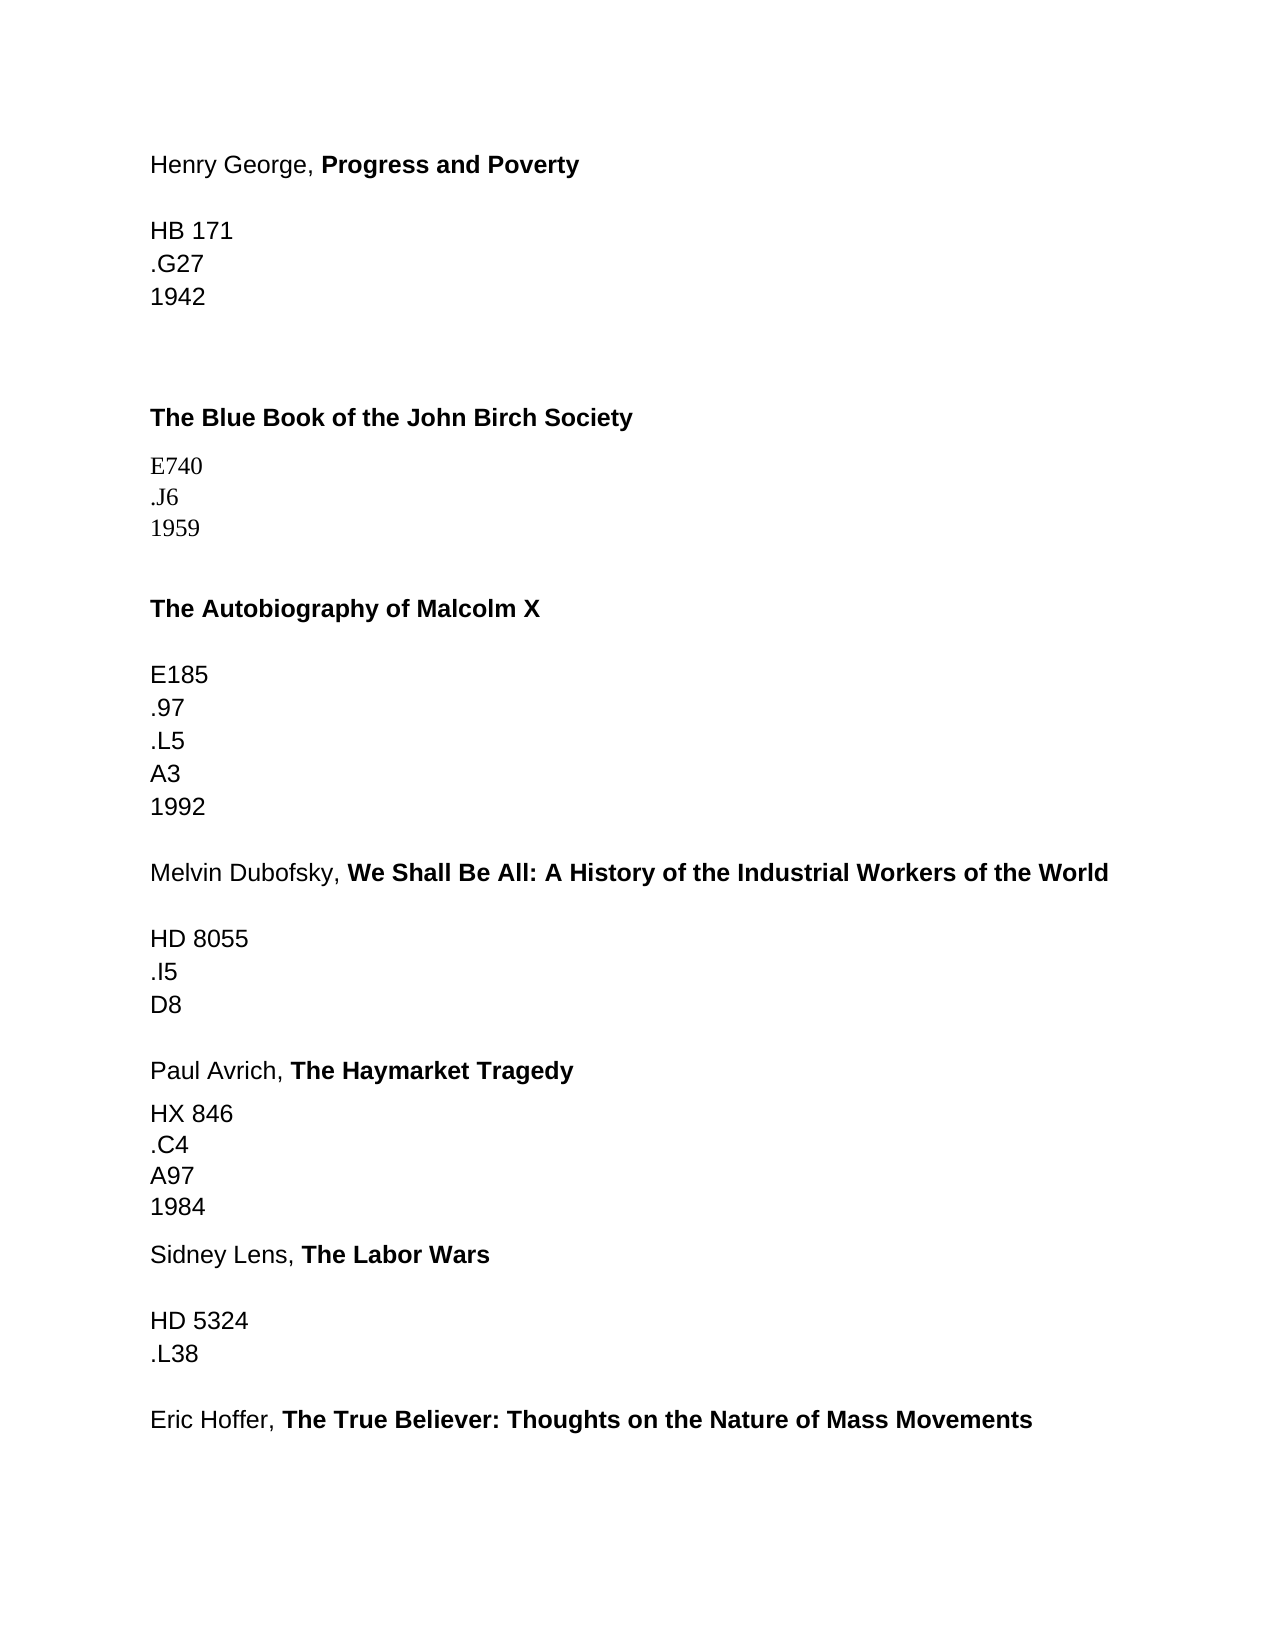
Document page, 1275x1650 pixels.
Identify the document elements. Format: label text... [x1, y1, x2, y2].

text HD 5324 [150, 1306, 1125, 1335]
text Paul Avrich, The Haymarket Tragedy [150, 1056, 1125, 1084]
text Henry George, Progress and Poverty [150, 150, 1125, 179]
text Eric Hoffer, The True Believer: Thoughts on the Nature of Mass Movements [150, 1405, 1125, 1434]
text The Autobiography of Malcolm X [150, 593, 1125, 622]
text Melvin Dubofsky, We Shall Be All: A History of the Industrial Workers of the World [150, 858, 1125, 886]
text E740 .J6 1959 [150, 451, 1125, 542]
text HB 171 [150, 216, 1125, 245]
text HX 846 .C4 A97 1984 [150, 1099, 1125, 1221]
text The Blue Book of the John Birch Society [150, 403, 1125, 432]
text HD 8055 .I5 D8 [150, 924, 1125, 1018]
text .L38 [150, 1339, 1125, 1368]
text E185 .97 .L5 A3 1992 [150, 659, 1125, 820]
text .G27 1942 [150, 249, 1125, 341]
text Sidney Lens, The Labor Wars [150, 1240, 1125, 1269]
